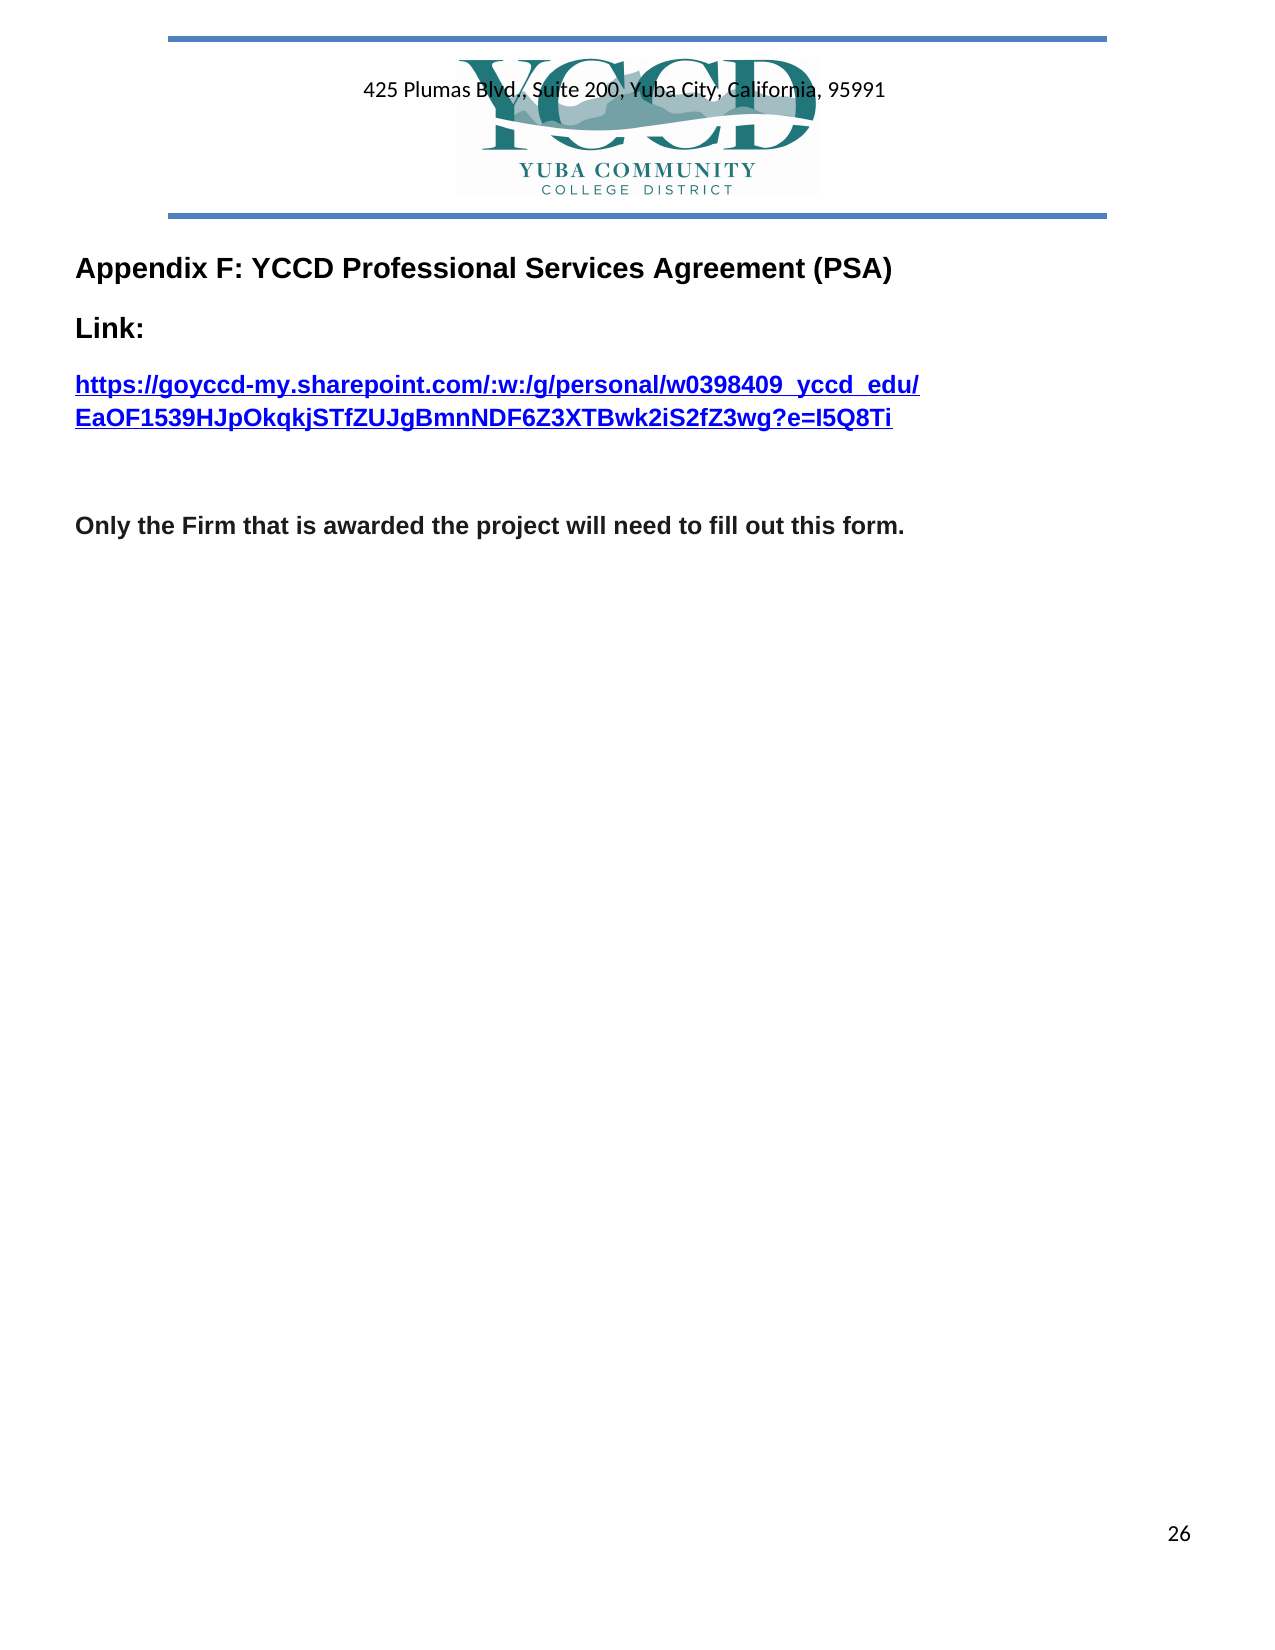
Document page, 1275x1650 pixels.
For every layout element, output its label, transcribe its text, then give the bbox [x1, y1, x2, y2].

text Only the Firm that is awarded the project will need to fill out this form. [75, 511, 1191, 539]
picture [455, 58, 820, 131]
text Link: [75, 311, 1191, 344]
text https://goyccd-my.sharepoint.com/:w:/g/personal/w0398409_yccd_edu/EaOF1539HJpOkqkjSTfZUJgBmnNDF6Z3XTBwk2iS2fZ3wg?e=I5Q8Ti [75, 370, 1191, 432]
text Appendix F: YCCD Professional Services Agreement (PSA) [75, 131, 1191, 285]
